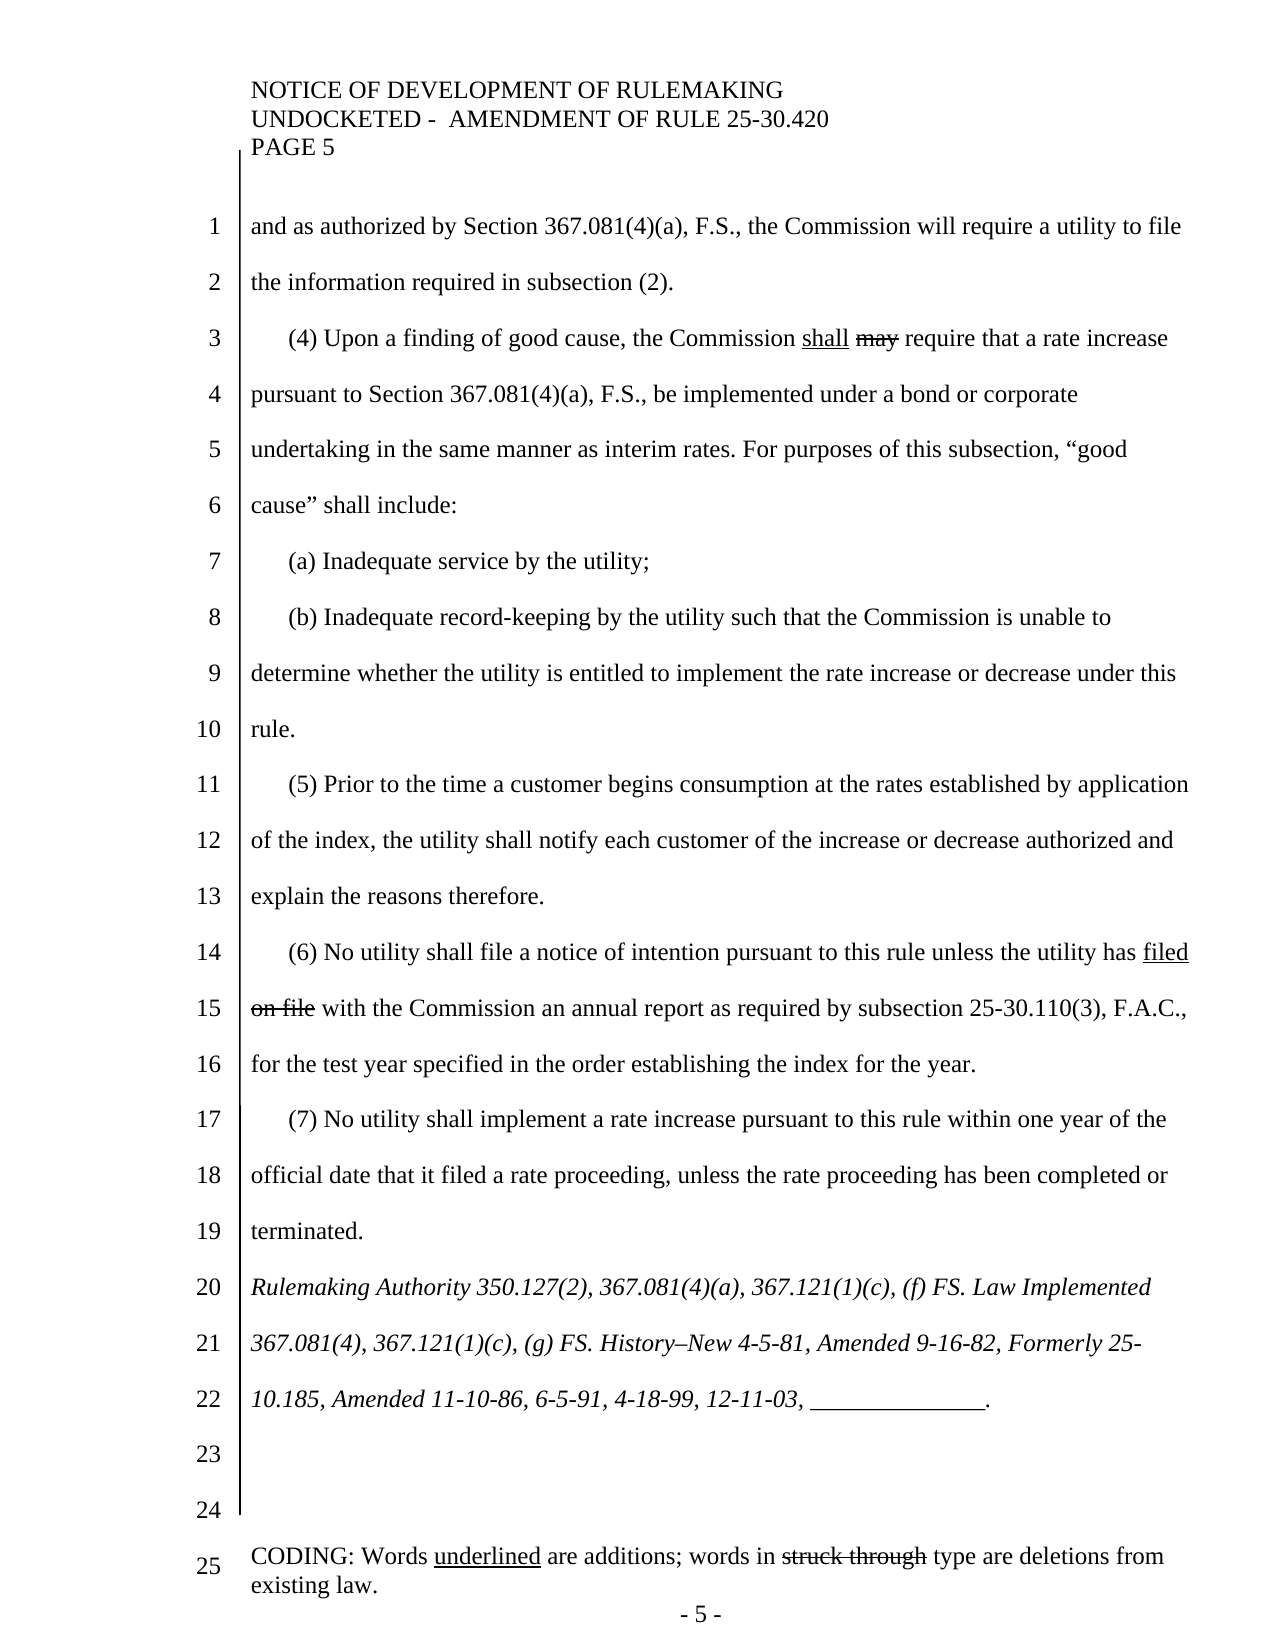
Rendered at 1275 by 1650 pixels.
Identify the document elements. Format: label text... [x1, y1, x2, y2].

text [251, 190, 1200, 302]
text (5) Prior to the time a customer begins consumption at the rates established by application of the index, the utility shall notify each customer of the increase or decrease authorized and explain the reasons therefore. [251, 748, 1200, 916]
text (7) No utility shall implement a rate increase pursuant to this rule within one year of the official date that it filed a rate proceeding, unless the rate proceeding has been completed or terminated. [251, 1083, 1200, 1251]
text (a) Inadequate service by the utility; [251, 525, 1200, 581]
text (b) Inadequate record-keeping by the utility such that the Commission is unable to determine whether the utility is entitled to implement the rate increase or decrease under this rule. [251, 581, 1200, 748]
text Rulemaking Authority 350.127(2), 367.081(4)(a), 367.121(1)(c), (f) FS. Law Implemented 367.081(4), 367.121(1)(c), (g) FS. History–New 4-5-81, Amended 9-16-82, Formerly 25-10.185, Amended 11-10-86, 6-5-91, 4-18-99, 12-11-03, ______________. [251, 1251, 1200, 1418]
text (6) No utility shall file a notice of intention pursuant to this rule unless the utility has filed on file with the Commission an annual report as required by subsection 25-30.110(3), F.A.C., for the test year specified in the order establishing the index for the year. [251, 916, 1200, 1083]
text (4) Upon a finding of good cause, the Commission shall may require that a rate increase pursuant to Section 367.081(4)(a), F.S., be implemented under a bond or corporate undertaking in the same manner as interim rates. For purposes of this subsection, “good cause” shall include: [251, 302, 1200, 525]
